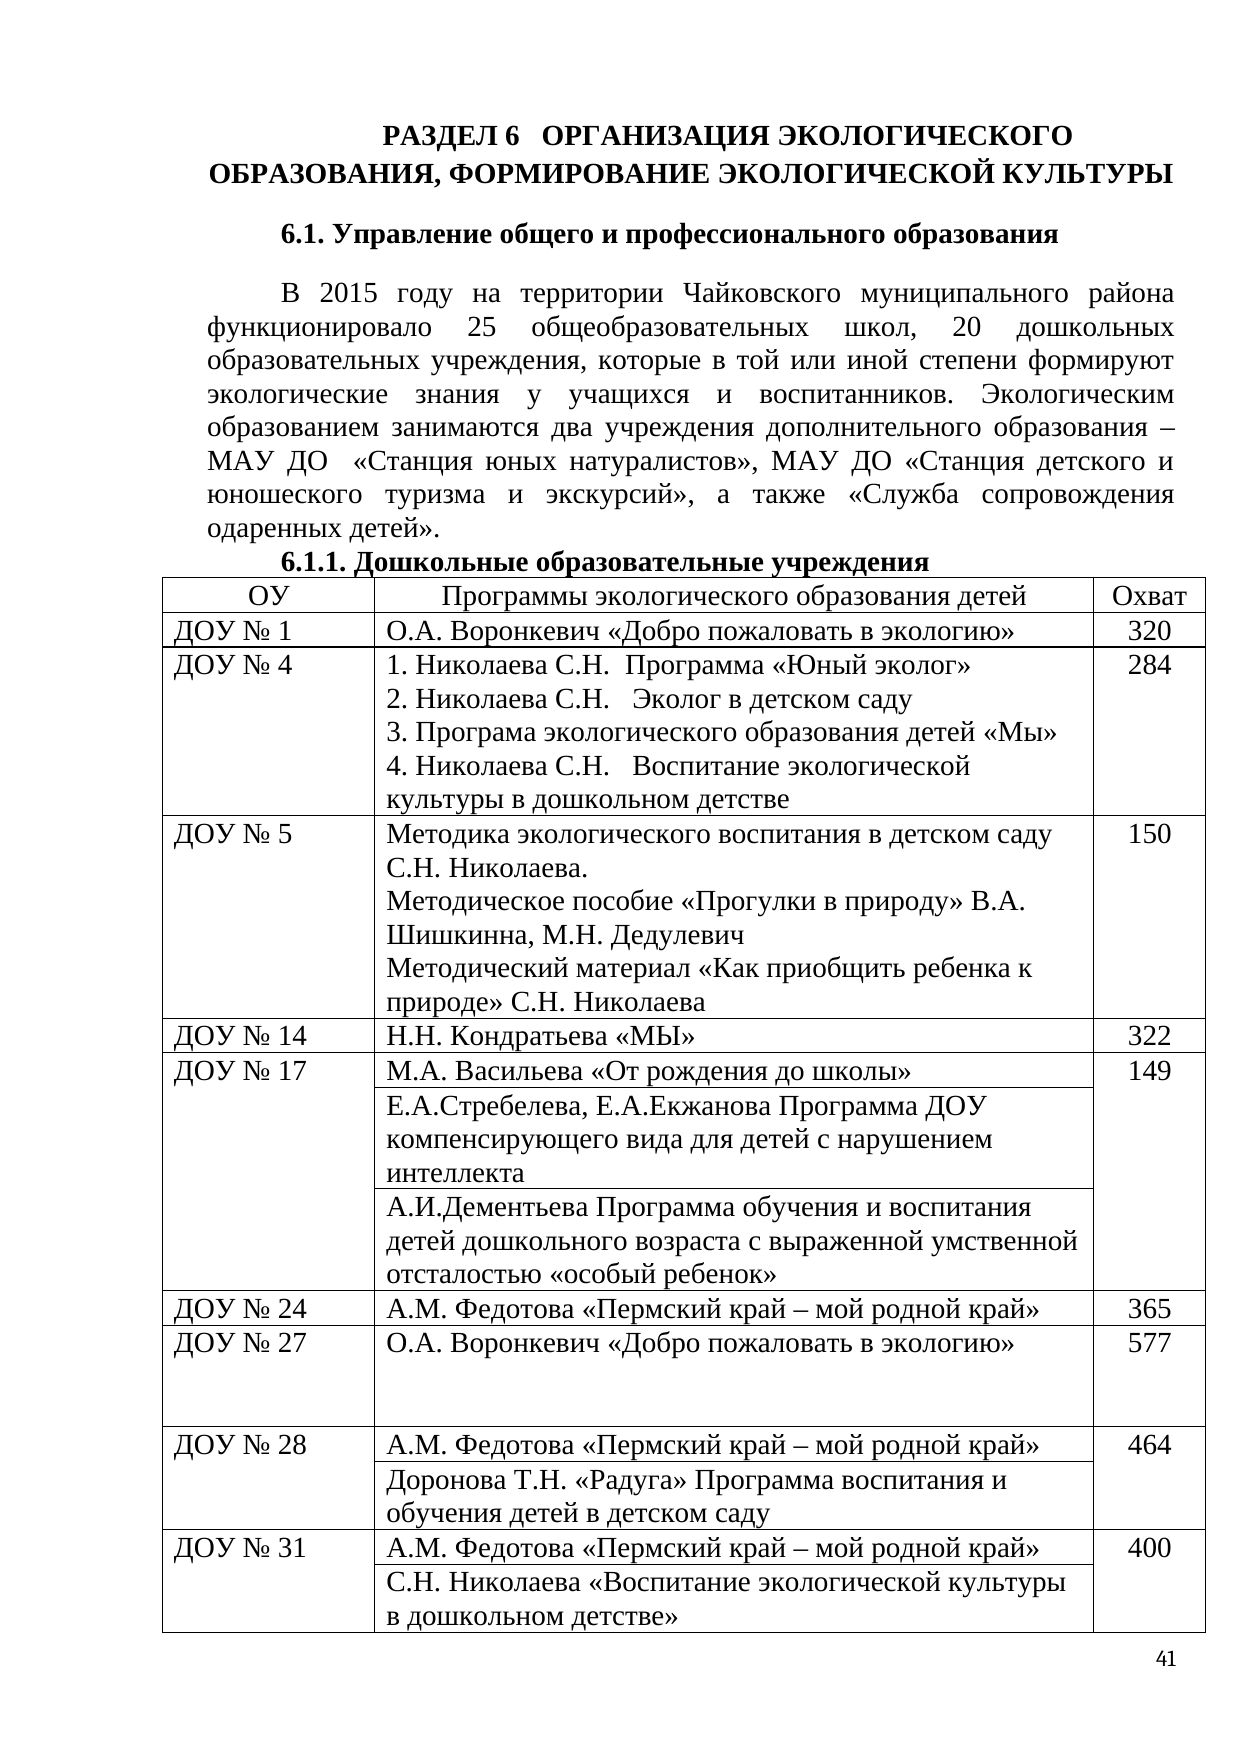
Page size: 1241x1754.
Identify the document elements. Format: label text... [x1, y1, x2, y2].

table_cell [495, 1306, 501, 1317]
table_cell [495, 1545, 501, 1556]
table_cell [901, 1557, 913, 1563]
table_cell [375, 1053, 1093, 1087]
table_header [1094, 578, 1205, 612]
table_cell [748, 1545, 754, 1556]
text 6.1. Управление общего и профессионального образования [207, 216, 1175, 249]
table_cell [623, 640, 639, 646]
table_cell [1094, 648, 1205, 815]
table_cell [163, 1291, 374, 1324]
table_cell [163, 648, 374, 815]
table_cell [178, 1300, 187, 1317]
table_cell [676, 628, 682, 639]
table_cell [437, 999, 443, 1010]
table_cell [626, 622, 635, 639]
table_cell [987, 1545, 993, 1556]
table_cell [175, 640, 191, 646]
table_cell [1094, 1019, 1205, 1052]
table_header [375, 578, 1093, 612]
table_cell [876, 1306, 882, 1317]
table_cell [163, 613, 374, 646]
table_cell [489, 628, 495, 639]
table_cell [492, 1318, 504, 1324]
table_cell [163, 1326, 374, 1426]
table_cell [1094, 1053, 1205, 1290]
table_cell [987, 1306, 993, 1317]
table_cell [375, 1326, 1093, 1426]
text В 2015 году на территории Чайковского муниципального района функционировало 25 общеобразовательных школ, 20 дошкольных образовательных учреждения, которые в той или иной степени формируют экологические знания у учащихся и воспитанников. Экологическим образованием занимаются два учреждения дополнительного образования – МАУ ДО «Станция юных натуралистов», МАУ ДО «Станция детского и юношеского туризма и экскурсий», а также «Служба сопровождения одаренных детей». [207, 275, 1175, 544]
text 6.1.1. Дошкольные образовательные учреждения [207, 544, 1175, 577]
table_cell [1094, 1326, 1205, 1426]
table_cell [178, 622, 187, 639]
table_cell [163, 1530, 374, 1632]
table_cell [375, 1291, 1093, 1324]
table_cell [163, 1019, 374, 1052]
text РАЗДЕЛ 6 ОРГАНИЗАЦИЯ ЭКОЛОГИЧЕСКОГО ОБРАЗОВАНИЯ, ФОРМИРОВАНИЕ ЭКОЛОГИЧЕСКОЙ КУЛЬТУРЫ [207, 118, 1175, 190]
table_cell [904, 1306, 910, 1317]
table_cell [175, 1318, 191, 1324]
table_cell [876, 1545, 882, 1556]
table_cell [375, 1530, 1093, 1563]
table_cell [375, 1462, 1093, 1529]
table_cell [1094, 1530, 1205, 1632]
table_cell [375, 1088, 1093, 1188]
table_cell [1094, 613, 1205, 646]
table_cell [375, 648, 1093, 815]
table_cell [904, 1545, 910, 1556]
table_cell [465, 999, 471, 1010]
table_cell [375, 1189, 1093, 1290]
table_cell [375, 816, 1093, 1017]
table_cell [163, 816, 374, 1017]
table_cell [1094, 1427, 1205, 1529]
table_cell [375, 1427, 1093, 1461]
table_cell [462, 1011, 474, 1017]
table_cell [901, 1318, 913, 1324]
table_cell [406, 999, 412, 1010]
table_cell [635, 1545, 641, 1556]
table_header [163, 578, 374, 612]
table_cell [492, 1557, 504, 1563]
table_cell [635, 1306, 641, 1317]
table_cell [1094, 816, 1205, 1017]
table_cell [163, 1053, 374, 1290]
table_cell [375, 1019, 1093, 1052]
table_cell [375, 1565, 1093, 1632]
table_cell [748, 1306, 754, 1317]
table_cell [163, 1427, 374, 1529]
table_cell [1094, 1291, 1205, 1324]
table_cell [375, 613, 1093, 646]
